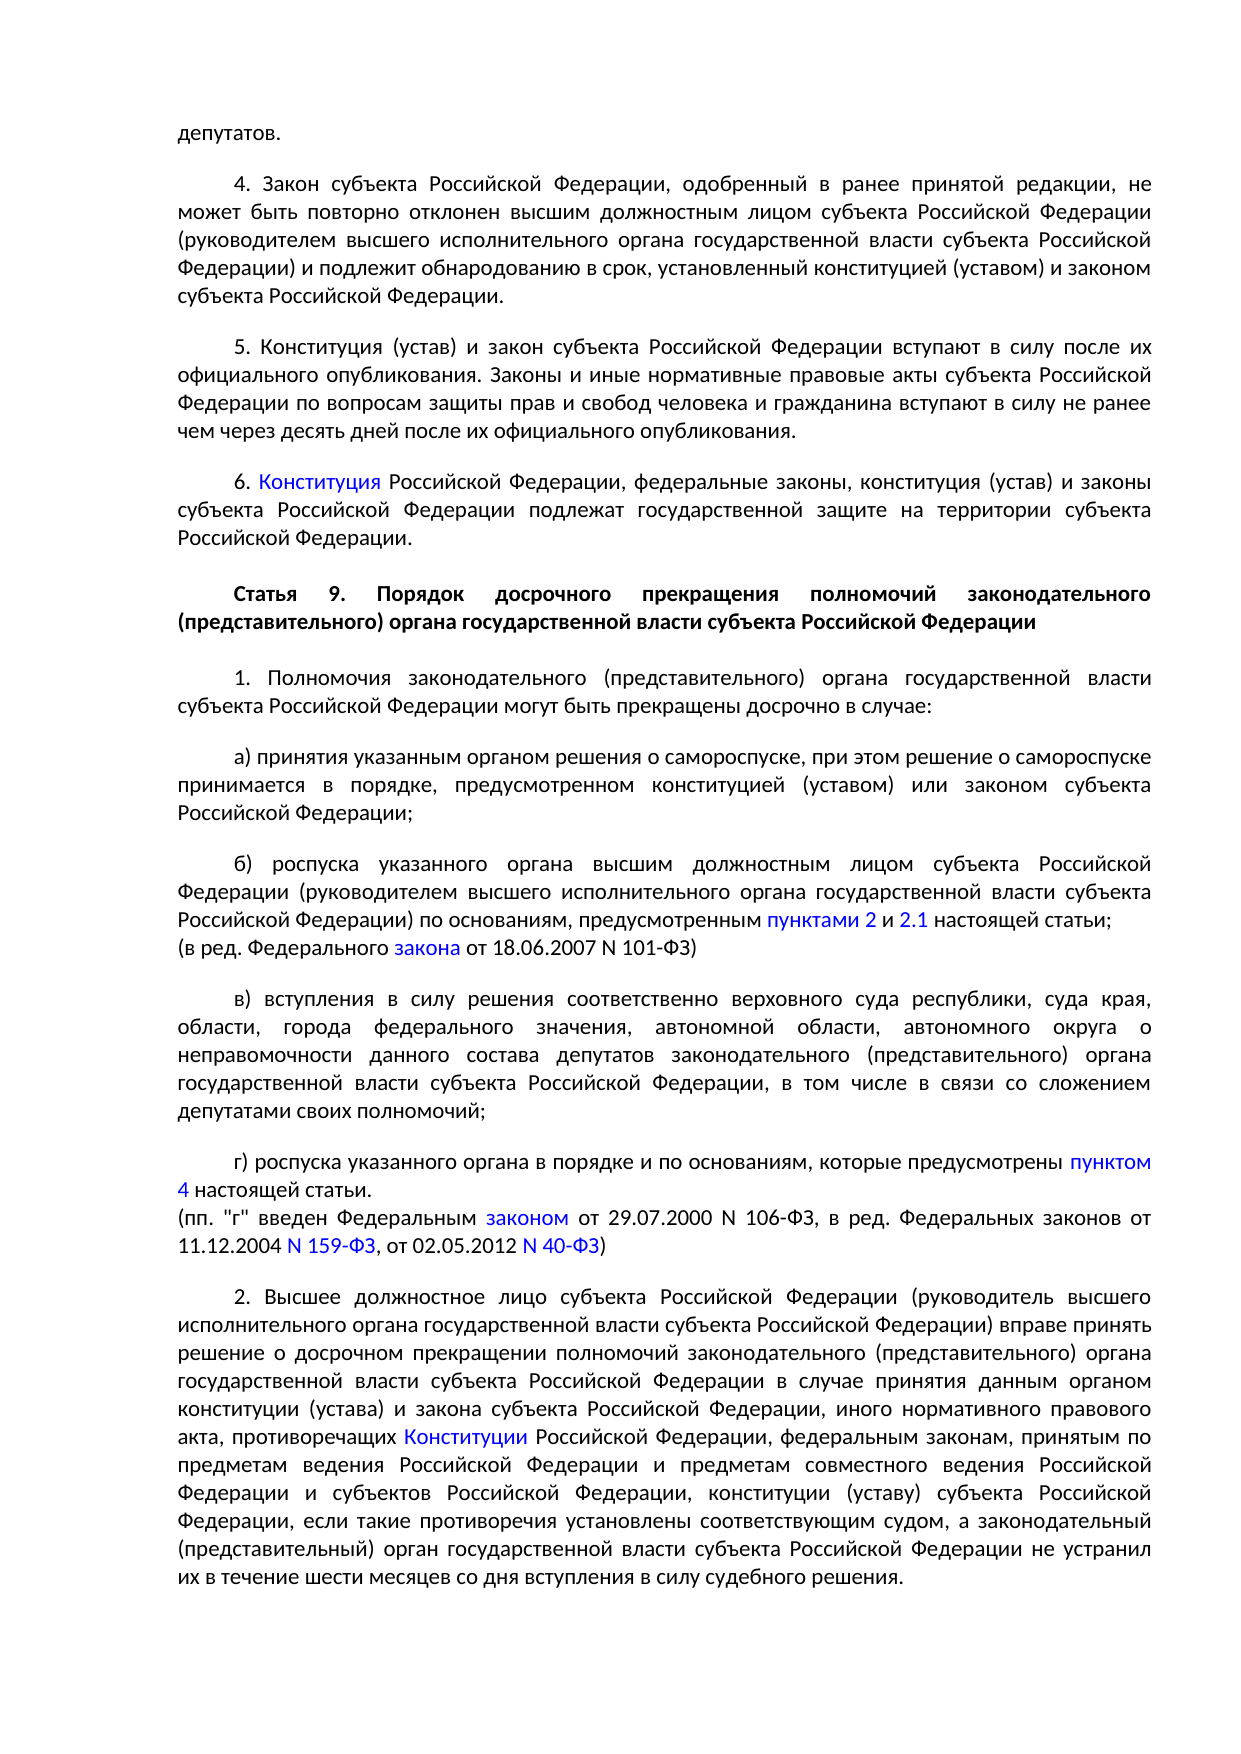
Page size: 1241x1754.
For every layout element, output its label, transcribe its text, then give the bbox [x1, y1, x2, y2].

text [177, 118, 1152, 146]
text в) вступления в силу решения соответственно верховного суда республики, суда края, области, города федерального значения, автономной области, автономного округа о неправомочности данного состава депутатов законодательного (представительного) органа государственной власти субъекта Российской Федерации, в том числе в связи со сложением депутатами своих полномочий; [177, 984, 1152, 1124]
text 4. Закон субъекта Российской Федерации, одобренный в ранее принятой редакции, не может быть повторно отклонен высшим должностным лицом субъекта Российской Федерации (руководителем высшего исполнительного органа государственной власти субъекта Российской Федерации) и подлежит обнародованию в срок, установленный конституцией (уставом) и законом субъекта Российской Федерации. [177, 169, 1152, 309]
text (пп. "г" введен Федеральным законом от 29.07.2000 N 106-ФЗ, в ред. Федеральных законов от 11.12.2004 N 159-ФЗ, от 02.05.2012 N 40-ФЗ) [177, 1203, 1152, 1259]
text 5. Конституция (устав) и закон субъекта Российской Федерации вступают в силу после их официального опубликования. Законы и иные нормативные правовые акты субъекта Российской Федерации по вопросам защиты прав и свобод человека и гражданина вступают в силу не ранее чем через десять дней после их официального опубликования. [177, 332, 1152, 444]
text 1. Полномочия законодательного (представительного) органа государственной власти субъекта Российской Федерации могут быть прекращены досрочно в случае: [177, 663, 1152, 719]
text а) принятия указанным органом решения о самороспуске, при этом решение о самороспуске принимается в порядке, предусмотренном конституцией (уставом) или законом субъекта Российской Федерации; [177, 742, 1152, 826]
text б) роспуска указанного органа высшим должностным лицом субъекта Российской Федерации (руководителем высшего исполнительного органа государственной власти субъекта Российской Федерации) по основаниям, предусмотренным пунктами 2 и 2.1 настоящей статьи; [177, 849, 1152, 933]
text 6. Конституция Российской Федерации, федеральные законы, конституция (устав) и законы субъекта Российской Федерации подлежат государственной защите на территории субъекта Российской Федерации. [177, 467, 1152, 551]
text г) роспуска указанного органа в порядке и по основаниям, которые предусмотрены пунктом 4 настоящей статьи. [177, 1147, 1152, 1203]
text (в ред. Федерального закона от 18.06.2007 N 101-ФЗ) [177, 933, 1152, 961]
title Статья 9. Порядок досрочного прекращения полномочий законодательного (представительного) органа государственной власти субъекта Российской Федерации [177, 579, 1152, 635]
text 2. Высшее должностное лицо субъекта Российской Федерации (руководитель высшего исполнительного органа государственной власти субъекта Российской Федерации) вправе принять решение о досрочном прекращении полномочий законодательного (представительного) органа государственной власти субъекта Российской Федерации в случае принятия данным органом конституции (устава) и закона субъекта Российской Федерации, иного нормативного правового акта, противоречащих Конституции Российской Федерации, федеральным законам, принятым по предметам ведения Российской Федерации и предметам совместного ведения Российской Федерации и субъектов Российской Федерации, конституции (уставу) субъекта Российской Федерации, если такие противоречия установлены соответствующим судом, а законодательный (представительный) орган государственной власти субъекта Российской Федерации не устранил их в течение шести месяцев со дня вступления в силу судебного решения. [177, 1282, 1152, 1590]
